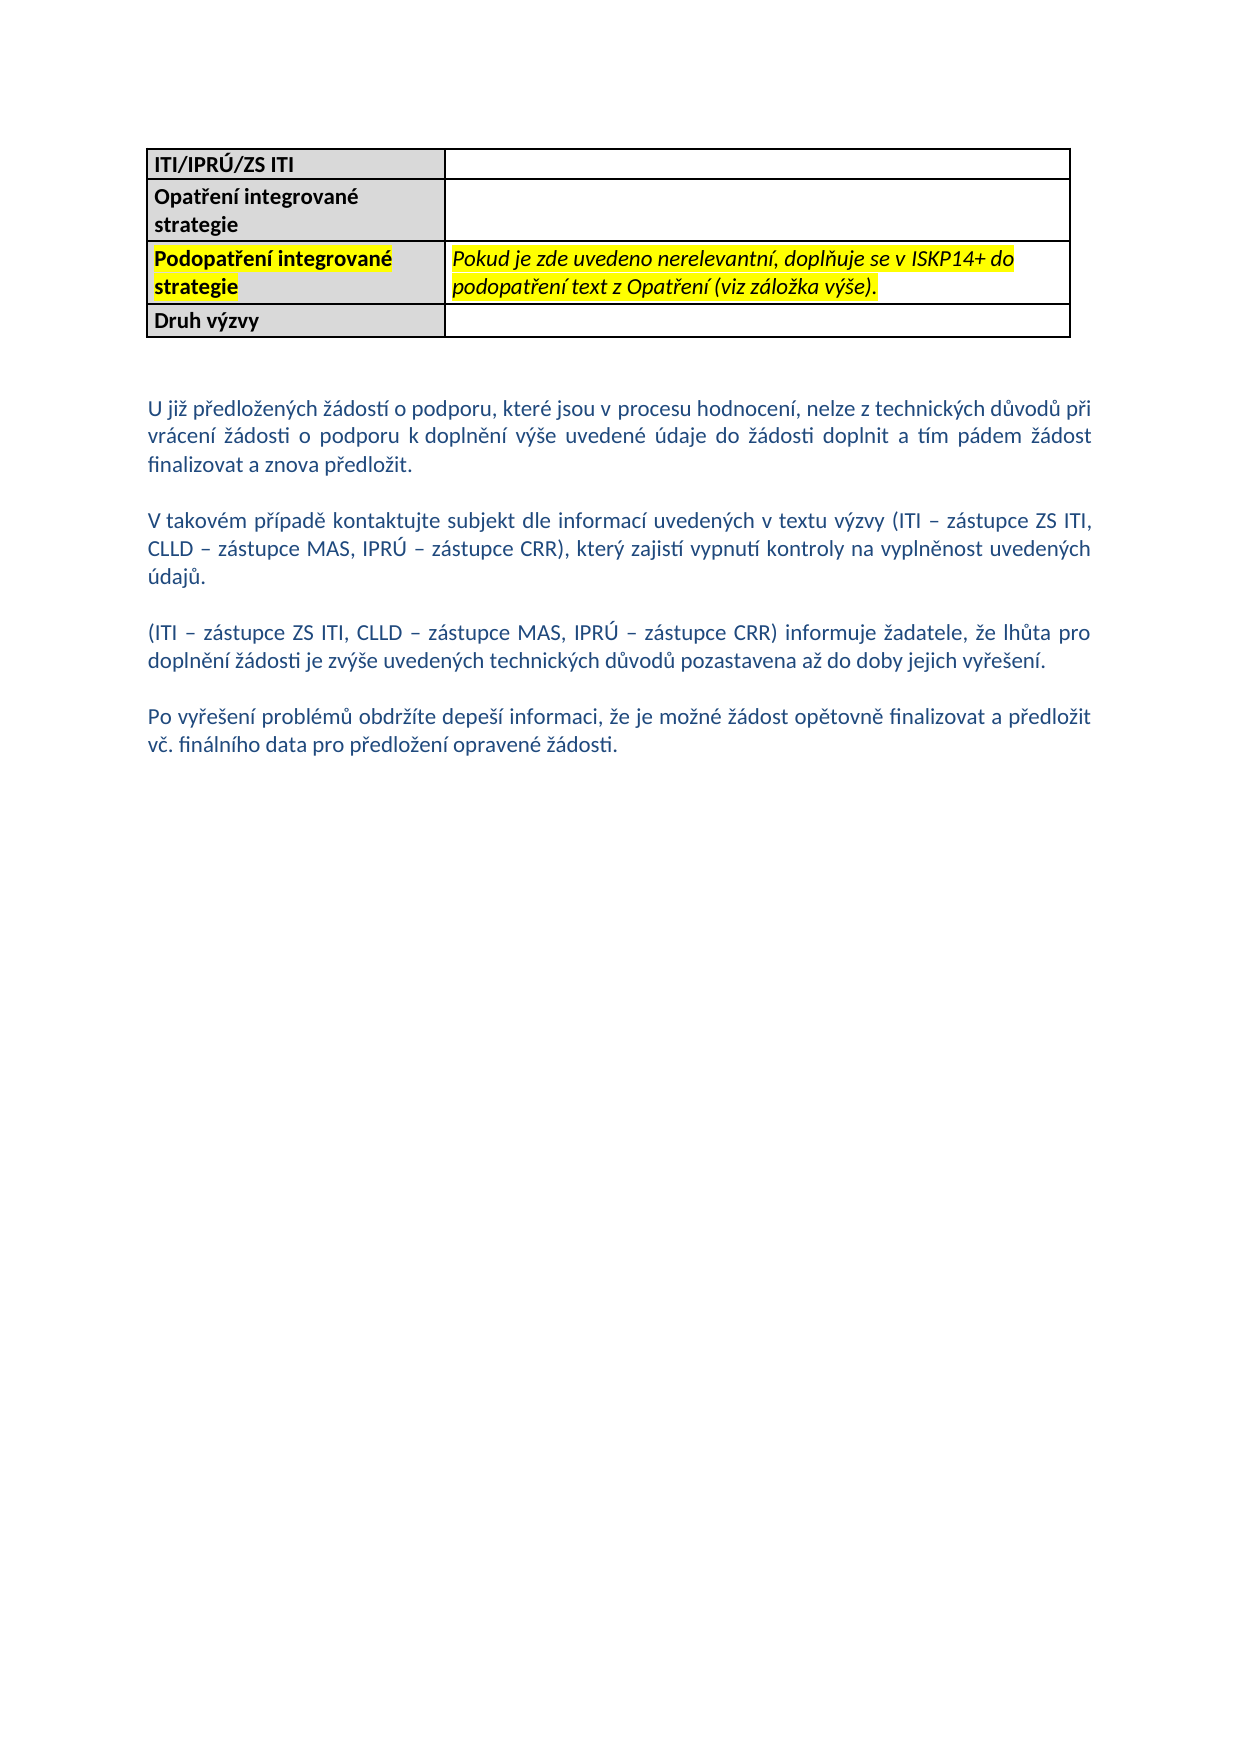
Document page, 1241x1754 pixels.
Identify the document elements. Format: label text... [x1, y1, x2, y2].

table_cell Podopatření integrované strategie [148, 242, 444, 303]
table_cell Pokud je zde uvedeno nerelevantní, doplňuje se v ISKP14+ do podopatření text z Opatření (viz záložka výše). [446, 242, 1069, 303]
table_cell Opatření integrované strategie [148, 180, 444, 240]
text (ITI – zástupce ZS ITI, CLLD – zástupce MAS, IPRÚ – zástupce CRR) informuje žadatele, že lhůta pro doplnění žádosti je zvýše uvedených technických důvodů pozastavena až do doby jejich vyřešení. [148, 618, 1093, 674]
text U již předložených žádostí o podporu, které jsou v procesu hodnocení, nelze z technických důvodů při vrácení žádosti o podporu k doplnění výše uvedené údaje do žádosti doplnit a tím pádem žádost finalizovat a znova předložit. [148, 394, 1093, 478]
table_cell Druh výzvy [148, 305, 444, 336]
table_cell [446, 150, 1069, 178]
text Po vyřešení problémů obdržíte depeší informaci, že je možné žádost opětovně finalizovat a předložit vč. finálního data pro předložení opravené žádosti. [148, 702, 1093, 758]
table_cell [446, 180, 1069, 240]
text V takovém případě kontaktujte subjekt dle informací uvedených v textu výzvy (ITI – zástupce ZS ITI, CLLD – zástupce MAS, IPRÚ – zástupce CRR), který zajistí vypnutí kontroly na vyplněnost uvedených údajů. [148, 506, 1093, 590]
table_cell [148, 150, 444, 178]
table_cell [446, 305, 1069, 336]
